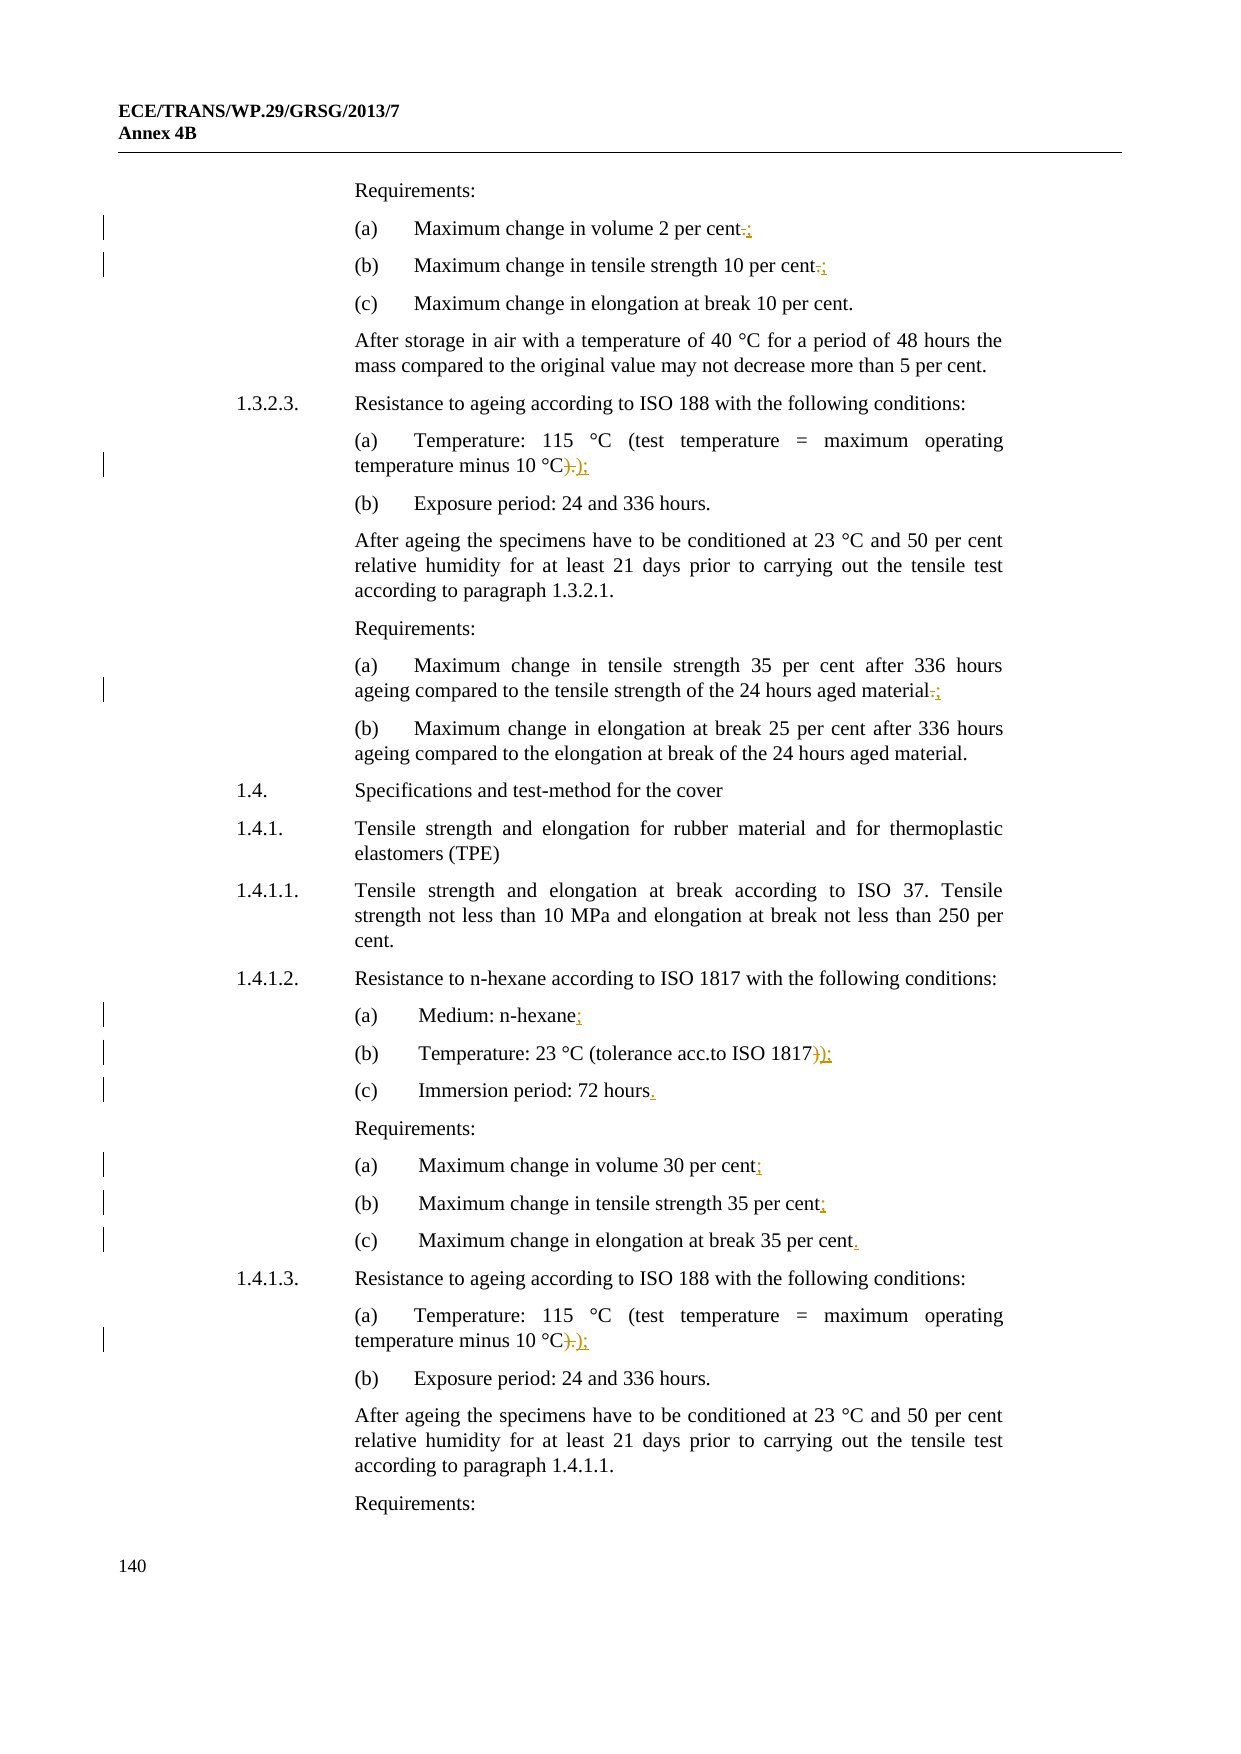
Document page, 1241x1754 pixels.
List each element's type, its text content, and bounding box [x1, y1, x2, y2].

text After ageing the specimens have to be conditioned at 23 °C and 50 per cent relative humidity for at least 21 days prior to carrying out the tensile test according to paragraph 1.4.1.1. [236, 1402, 1004, 1477]
text (b) Exposure period: 24 and 336 hours. [236, 490, 1004, 515]
text (a) Temperature: 115 °C (test temperature = maximum operating temperature minus 10 °C [236, 1302, 1004, 1352]
text 1.4. Specifications and test-method for the cover [236, 777, 1004, 802]
text (a) Maximum change in volume 2 per cent [236, 215, 1004, 240]
text 1.4.1.1. Tensile strength and elongation at break according to ISO 37. Tensile strength not less than 10 MPa and elongation at break not less than 250 per cent. [236, 877, 1004, 952]
text (a) Maximum change in volume 30 per cent [236, 1152, 1004, 1177]
text (c) Maximum change in elongation at break 35 per cent [236, 1227, 1004, 1252]
text (b) Temperature: 23 °C (tolerance acc.to ISO 1817 [236, 1040, 1004, 1065]
text 1.4.1. Tensile strength and elongation for rubber material and for thermoplastic elastomers (TPE) [236, 815, 1004, 865]
text Requirements: [236, 1490, 1004, 1515]
text 1.4.1.2. Resistance to n-hexane according to ISO 1817 with the following conditions: [236, 965, 1004, 990]
text (c) Maximum change in elongation at break 10 per cent. [236, 290, 1004, 315]
text (b) Maximum change in tensile strength 35 per cent [236, 1190, 1004, 1215]
text (a) Medium: n-hexane [236, 1002, 1004, 1027]
text (b) Maximum change in elongation at break 25 per cent after 336 hours ageing compared to the elongation at break of the 24 hours aged material. [236, 715, 1004, 765]
text Requirements: [236, 615, 1004, 640]
text (b) Maximum change in tensile strength 10 per cent [236, 252, 1004, 277]
text Requirements: [236, 177, 1004, 202]
text (b) Exposure period: 24 and 336 hours. [236, 1365, 1004, 1390]
text (c) Immersion period: 72 hours [236, 1077, 1004, 1102]
text After storage in air with a temperature of 40 °C for a period of 48 hours the mass compared to the original value may not decrease more than 5 per cent. [236, 327, 1004, 377]
text 1.3.2.3. Resistance to ageing according to ISO 188 with the following conditions: [236, 390, 1004, 415]
text (a) Maximum change in tensile strength 35 per cent after 336 hours ageing compared to the tensile strength of the 24 hours aged material [236, 652, 1004, 702]
text (a) Temperature: 115 °C (test temperature = maximum operating temperature minus 10 °C [236, 427, 1004, 477]
text 1.4.1.3. Resistance to ageing according to ISO 188 with the following conditions: [236, 1265, 1004, 1290]
text After ageing the specimens have to be conditioned at 23 °C and 50 per cent relative humidity for at least 21 days prior to carrying out the tensile test according to paragraph 1.3.2.1. [236, 527, 1004, 602]
text Requirements: [236, 1115, 1004, 1140]
